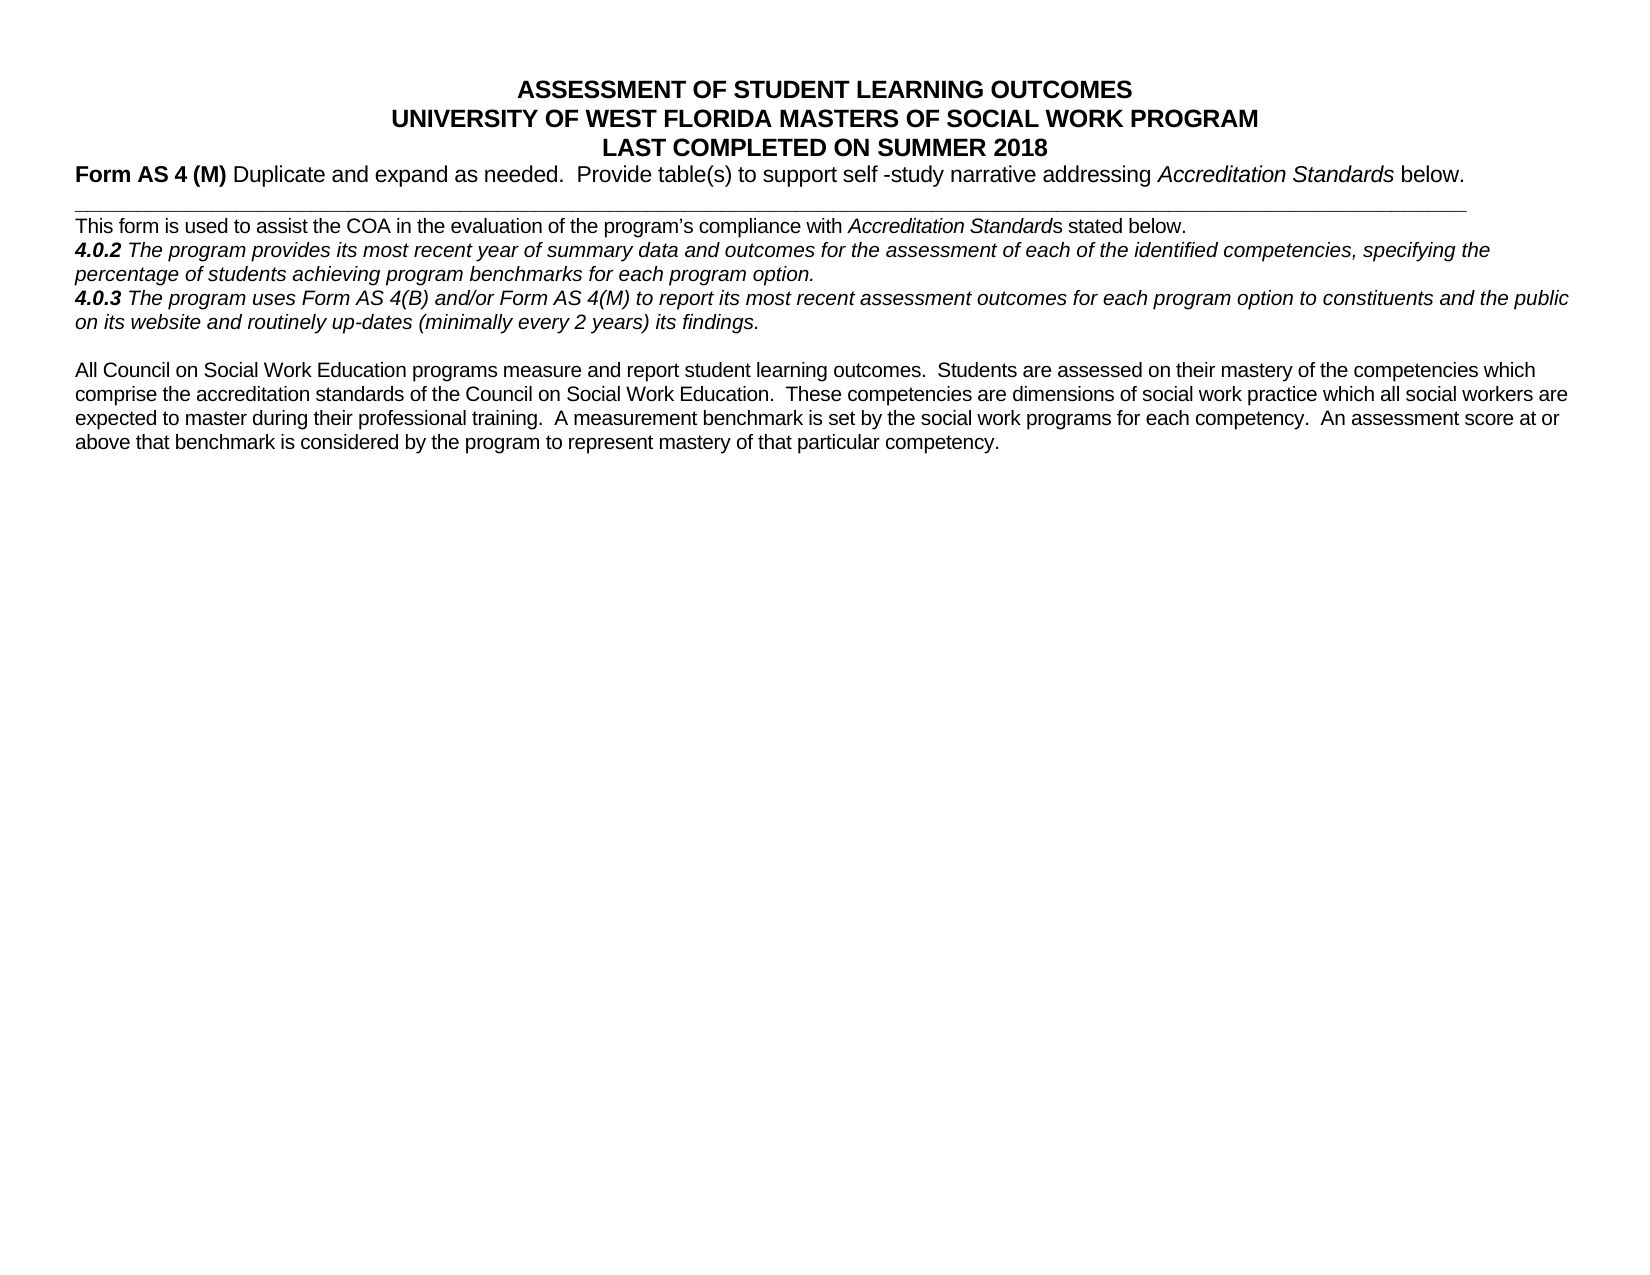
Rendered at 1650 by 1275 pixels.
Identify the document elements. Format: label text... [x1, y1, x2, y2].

text 4.0.2 The program provides its most recent year of summary data and outcomes for the assessment of each of the identified competencies, specifying the percentage of students achieving program benchmarks for each program option. [75, 238, 1575, 286]
text 4.0.3 The program uses Form AS 4(B) and/or Form AS 4(M) to report its most recent assessment outcomes for each program option to constituents and the public on its website and routinely up-dates (minimally every 2 years) its findings. [75, 286, 1575, 334]
text This form is used to assist the COA in the evaluation of the program’s compliance with Accreditation Standards stated below. [75, 214, 1575, 238]
text LAST COMPLETED ON Summer 2018 [75, 132, 1575, 161]
text ________________________________________________________________________________________________________________ [75, 188, 1575, 214]
text ASSESSMENT OF STUDENT LEARNING OUTCOMES [75, 75, 1575, 104]
text University of West Florida MASTERS OF SOCIAL WORK PROGRAM [75, 104, 1575, 132]
text Form AS 4 (M) Duplicate and expand as needed. Provide table(s) to support self -study narrative addressing Accreditation Standards below. [75, 161, 1575, 188]
text All Council on Social Work Education programs measure and report student learning outcomes. Students are assessed on their mastery of the competencies which comprise the accreditation standards of the Council on Social Work Education. These competencies are dimensions of social work practice which all social workers are expected to master during their professional training. A measurement benchmark is set by the social work programs for each competency. An assessment score at or above that benchmark is considered by the program to represent mastery of that particular competency. [75, 358, 1575, 453]
